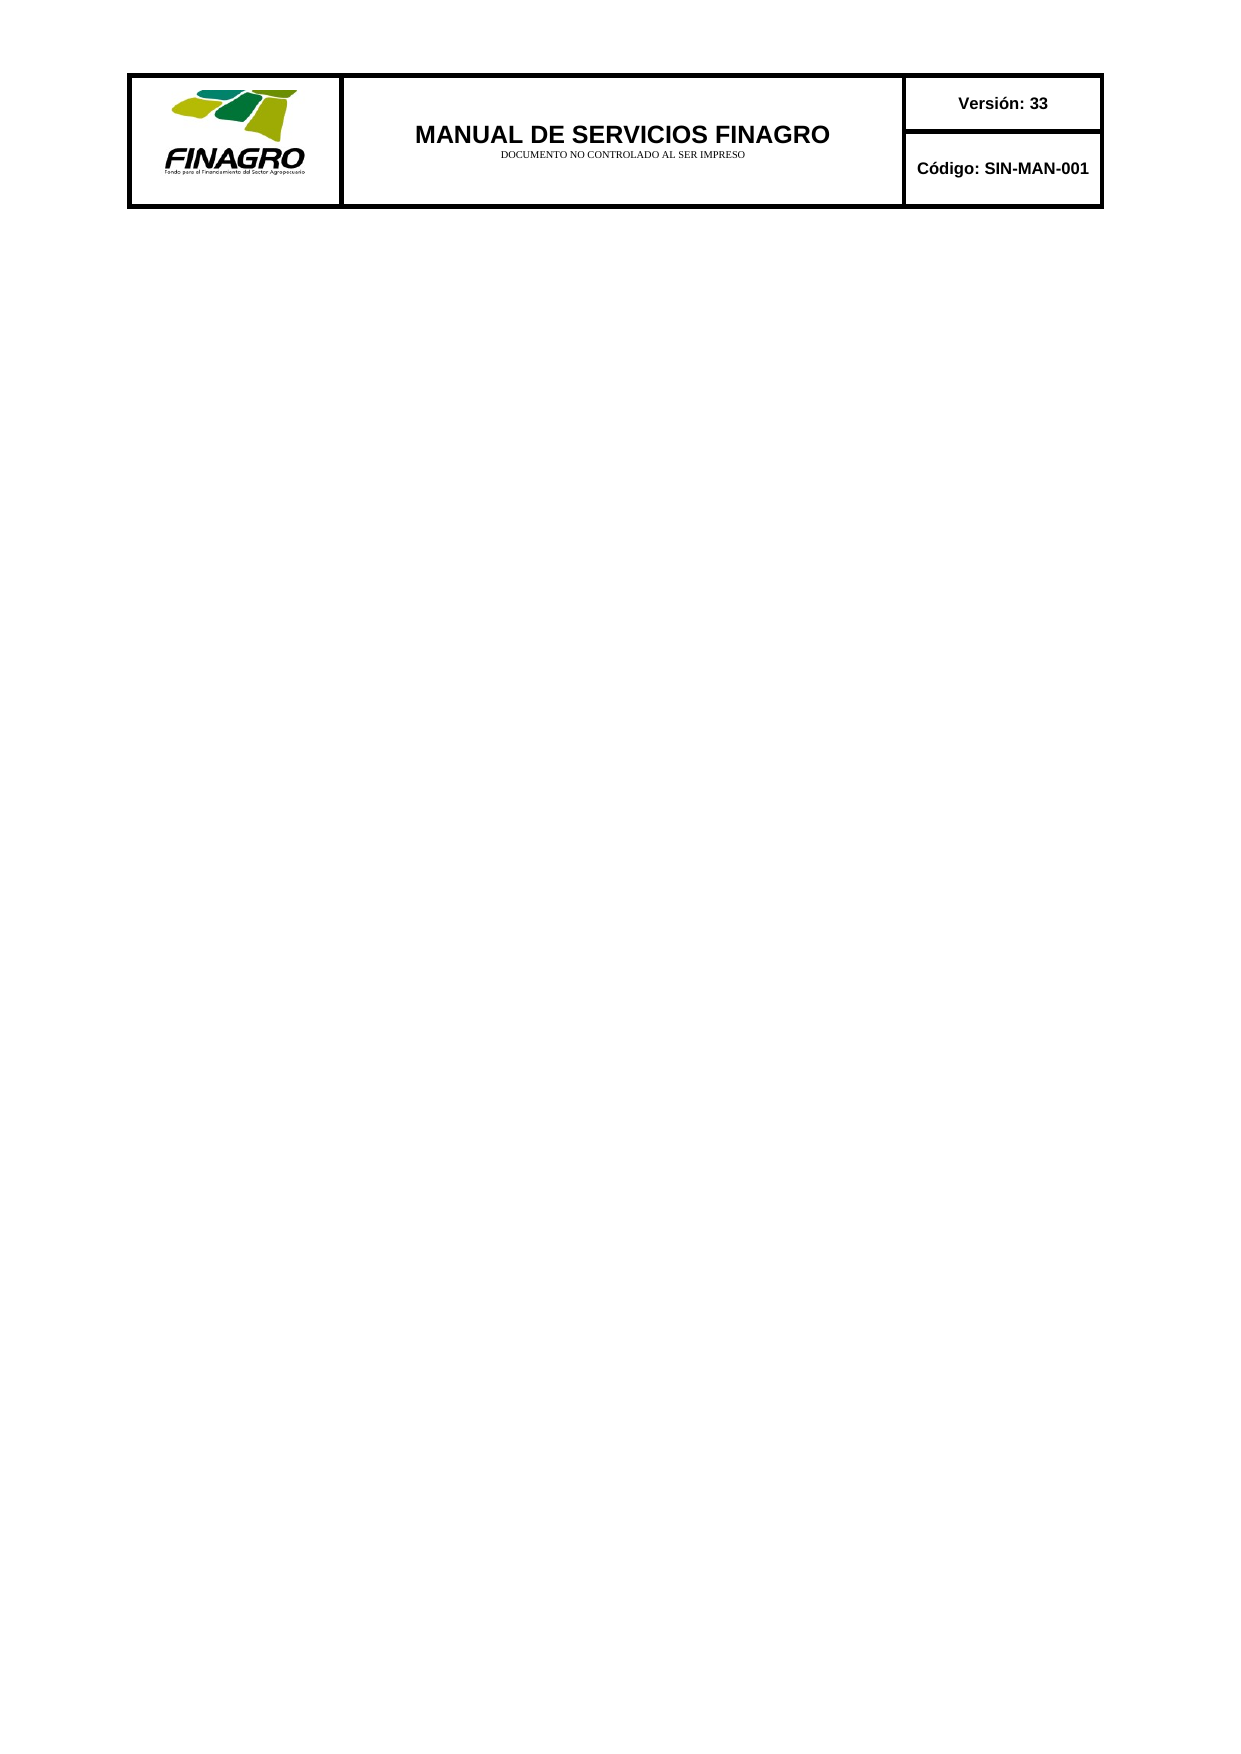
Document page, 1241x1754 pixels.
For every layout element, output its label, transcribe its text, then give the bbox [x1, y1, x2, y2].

table_header [132, 78, 339, 204]
picture [159, 90, 308, 179]
table_header Versión: 33 [906, 78, 1100, 129]
table_cell Código: SIN-MAN-001 [906, 134, 1100, 204]
table_header MANUAL DE SERVICIOS FINAGRO DOCUMENTO NO CONTROLADO AL SER IMPRESO [344, 78, 902, 204]
